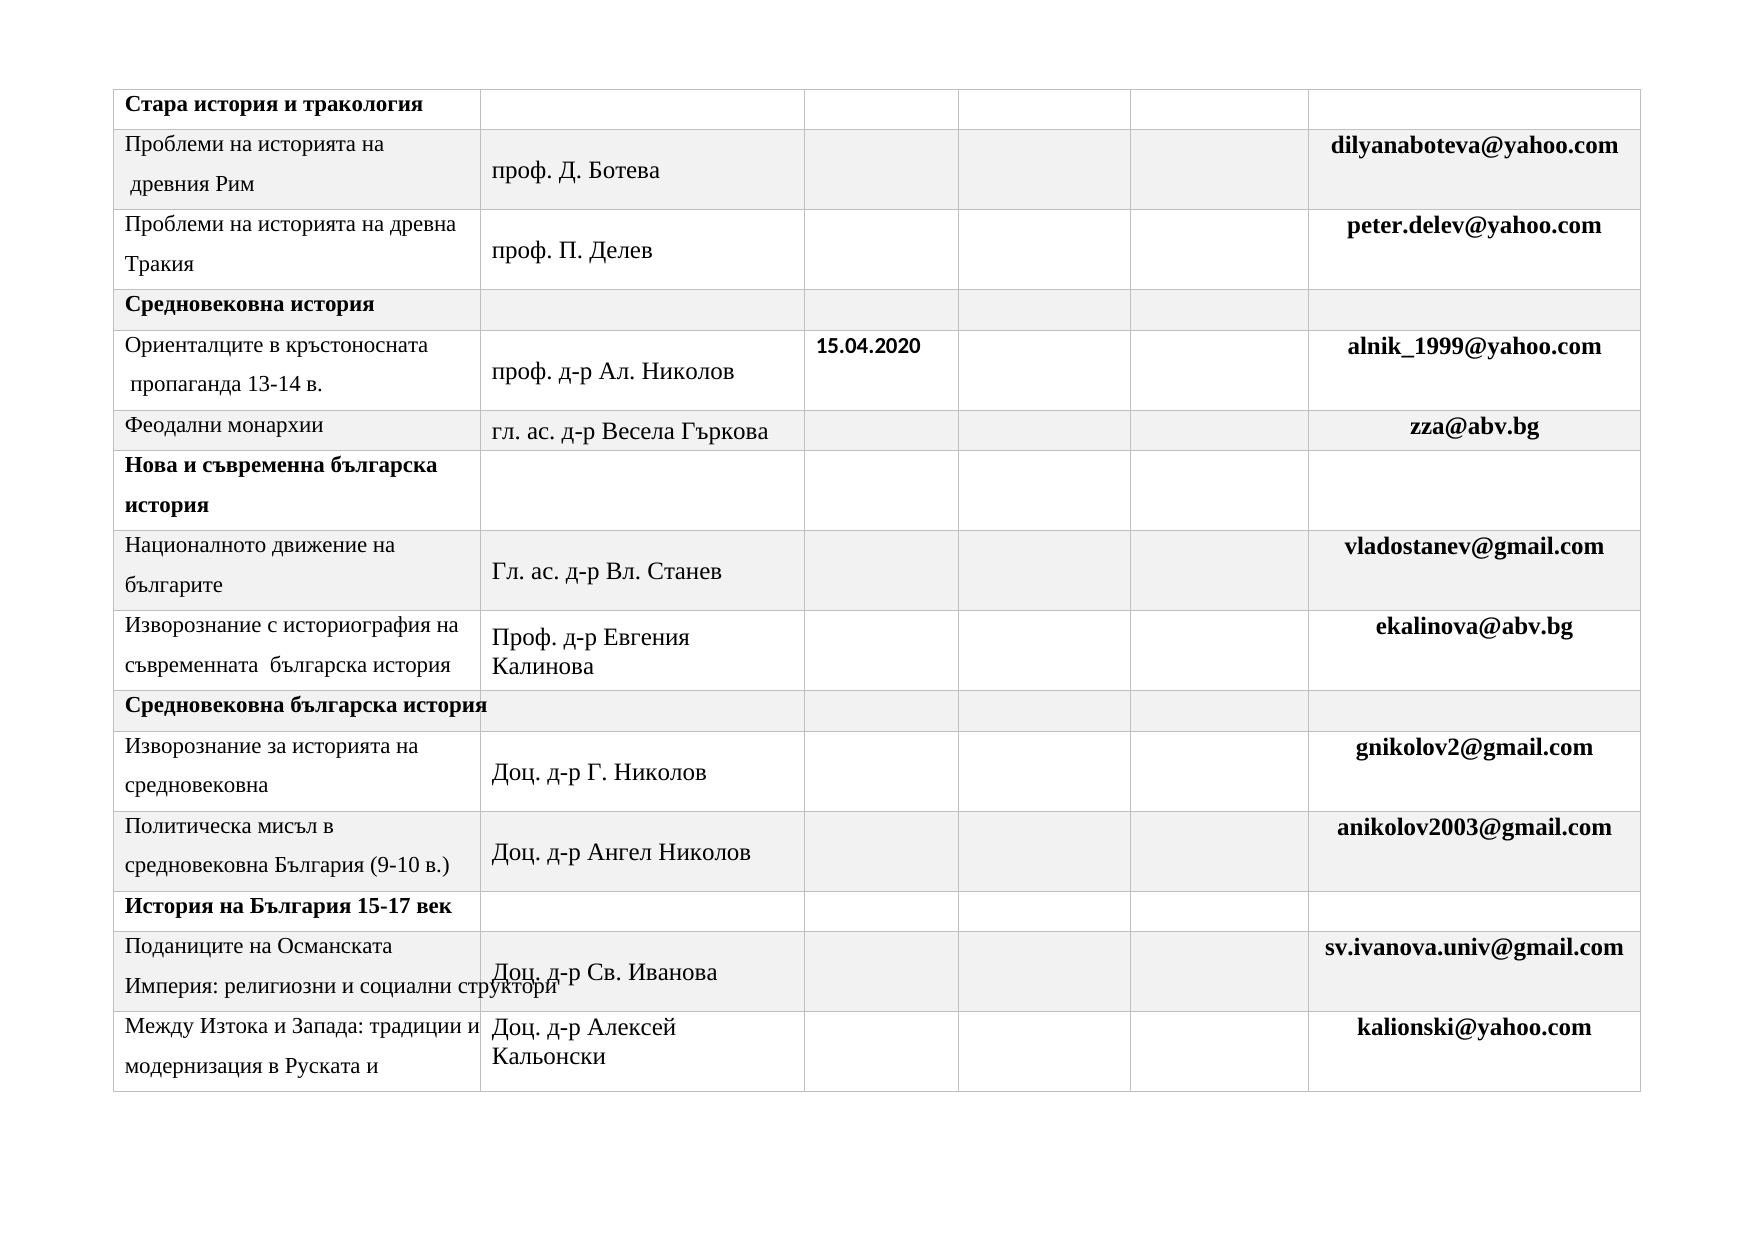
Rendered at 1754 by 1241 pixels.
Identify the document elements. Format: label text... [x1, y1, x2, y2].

table_cell [959, 892, 1130, 931]
table_cell [481, 691, 804, 731]
table_cell [805, 531, 958, 610]
table_cell peter.delev@yahoo.com [1309, 210, 1640, 289]
table_cell [959, 210, 1130, 289]
table_cell Националното движение на българите [114, 531, 480, 610]
table_cell [805, 812, 958, 891]
table_cell [1131, 732, 1308, 811]
table_cell Средновековна история [114, 290, 480, 330]
table_cell [1131, 331, 1308, 410]
table_cell vladostanev@gmail.com [1309, 531, 1640, 610]
table_cell [1131, 611, 1308, 690]
table_cell [1309, 892, 1640, 931]
table_cell Проблеми на историята на древна Тракия [114, 210, 480, 289]
table_cell [959, 90, 1130, 129]
table_cell [1131, 411, 1308, 450]
table_cell [1131, 451, 1308, 530]
table_cell [1309, 451, 1640, 530]
table_cell [1131, 812, 1308, 891]
table_cell [1309, 90, 1640, 129]
table_cell [481, 90, 804, 129]
table_cell gnikolov2@gmail.com [1309, 732, 1640, 811]
table_cell zza@abv.bg [1309, 411, 1640, 450]
table_cell Ориенталците в кръстоносната пропаганда 13-14 в. [114, 331, 480, 410]
table_cell [805, 611, 958, 690]
table_cell [1131, 932, 1308, 1011]
table_cell [959, 331, 1130, 410]
table_cell Изворознание за историята на средновековна [114, 732, 480, 811]
table_cell kalionski@yahoo.com [1309, 1012, 1640, 1091]
table_cell Доц. д-р Г. Николов [481, 732, 804, 811]
table_cell Гл. ас. д-р Вл. Станев [481, 531, 804, 610]
table_cell История на България 15-17 век [114, 892, 480, 931]
table_cell Средновековна българска история [114, 691, 480, 731]
table_cell Политическа мисъл в средновековна България (9-10 в.) [114, 812, 480, 891]
table_cell проф. Д. Ботева [481, 130, 804, 209]
table_cell [805, 90, 958, 129]
table_cell [1131, 531, 1308, 610]
table_cell [805, 732, 958, 811]
table_cell [959, 732, 1130, 811]
table_cell anikolov2003@gmail.com [1309, 812, 1640, 891]
table_cell [959, 1012, 1130, 1091]
table_cell Стара история и тракология [114, 90, 480, 129]
table_cell [959, 411, 1130, 450]
table_cell [805, 691, 958, 731]
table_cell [114, 1012, 480, 1091]
table_cell [1131, 691, 1308, 731]
table_cell [1309, 290, 1640, 330]
table_cell Поданиците на Османската Империя: религиозни и социални структори [114, 932, 480, 1011]
table_cell гл. ас. д-р Весела Гъркова [481, 411, 804, 450]
table_cell [481, 892, 804, 931]
table_cell [959, 451, 1130, 530]
table_cell [959, 932, 1130, 1011]
table_cell [959, 130, 1130, 209]
table_cell [1309, 691, 1640, 731]
table_cell проф. д-р Ал. Николов [481, 331, 804, 410]
table_cell [805, 210, 958, 289]
table_cell sv.ivanova.univ@gmail.com [1309, 932, 1640, 1011]
table_cell Нова и съвременна българска история [114, 451, 480, 530]
table_cell Доц. д-р Ангел Николов [481, 812, 804, 891]
table_cell [1131, 130, 1308, 209]
table_cell Доц. д-р Св. Иванова [481, 932, 804, 1011]
table_cell alnik_1999@yahoo.com [1309, 331, 1640, 410]
table_cell Проблеми на историята на древния Рим [114, 130, 480, 209]
table_cell [805, 411, 958, 450]
table_cell [805, 1012, 958, 1091]
table_cell Проф. д-р Евгения Калинова [481, 611, 804, 690]
table_cell Изворознание с историография на съвременната българска история [114, 611, 480, 690]
table_cell [959, 611, 1130, 690]
table_cell [1131, 210, 1308, 289]
table_cell [1131, 90, 1308, 129]
table_cell [959, 290, 1130, 330]
table_cell 15.04.2020 [805, 331, 958, 410]
table_cell [481, 290, 804, 330]
table_cell [805, 932, 958, 1011]
table_cell dilyanaboteva@yahoo.com [1309, 130, 1640, 209]
table_cell ekalinova@abv.bg [1309, 611, 1640, 690]
table_cell [959, 691, 1130, 731]
table_cell [959, 812, 1130, 891]
table_cell [805, 290, 958, 330]
table_cell [1131, 892, 1308, 931]
table_cell [805, 451, 958, 530]
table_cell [481, 1012, 804, 1091]
table_cell проф. П. Делев [481, 210, 804, 289]
table_cell [805, 130, 958, 209]
table_cell [805, 892, 958, 931]
table_cell [1131, 1012, 1308, 1091]
table_cell Феодални монархии [114, 411, 480, 450]
table_cell [481, 451, 804, 530]
table_cell [959, 531, 1130, 610]
table_cell [1131, 290, 1308, 330]
